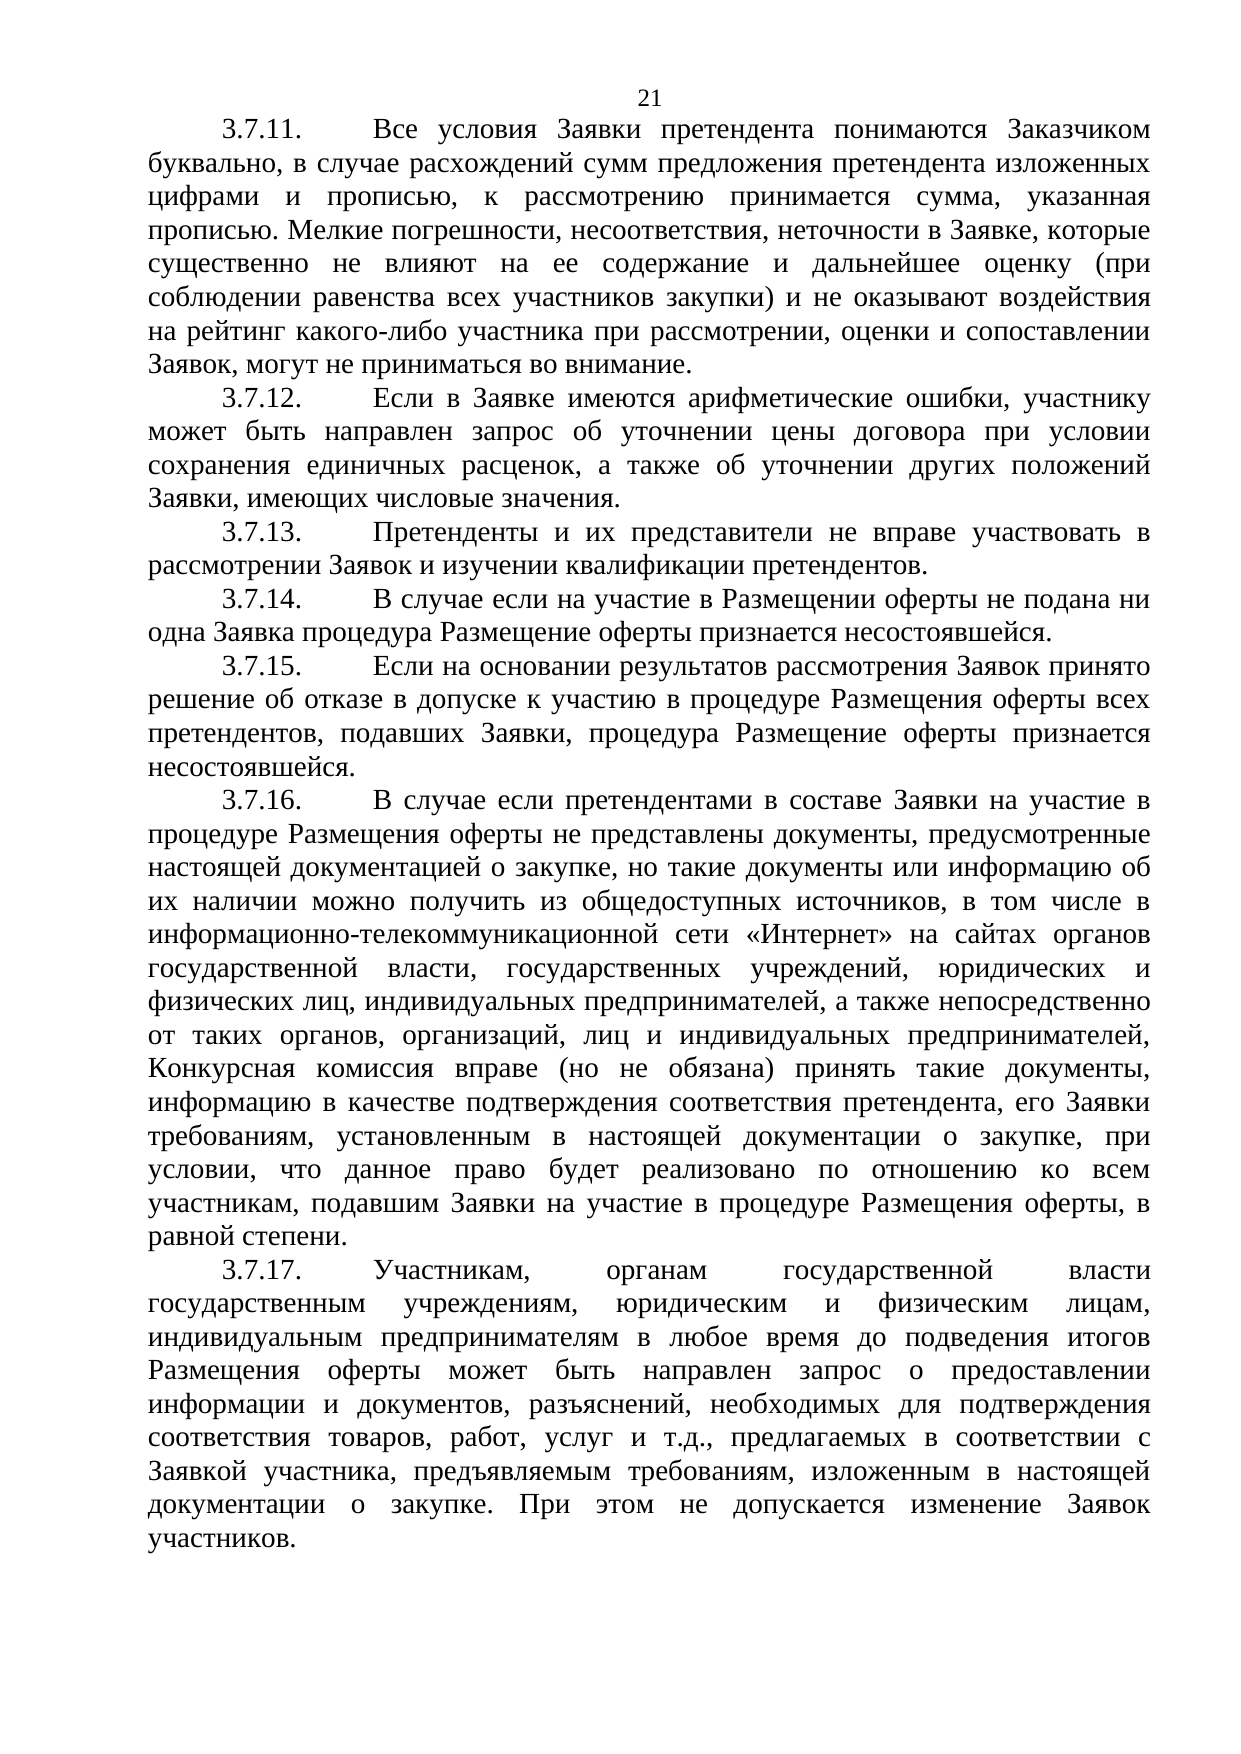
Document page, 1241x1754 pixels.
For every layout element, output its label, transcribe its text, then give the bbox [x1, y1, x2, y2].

list Все условия Заявки претендента понимаются Заказчиком буквально, в случае расхождений сумм предложения претендента изложенных цифрами и прописью, к рассмотрению принимается сумма, указанная прописью. Мелкие погрешности, несоответствия, неточности в Заявке, которые существенно не влияют на ее содержание и дальнейшее оценку (при соблюдении равенства всех участников закупки) и не оказывают воздействия на рейтинг какого-либо участника при рассмотрении, оценки и сопоставлении Заявок, могут не приниматься во внимание. [148, 111, 1152, 380]
list Претенденты и их представители не вправе участвовать в рассмотрении Заявок и изучении квалификации претендентов. [148, 514, 1152, 581]
list В случае если претендентами в составе Заявки на участие в процедуре Размещения оферты не представлены документы, предусмотренные настоящей документацией о закупке, но такие документы или информацию об их наличии можно получить из общедоступных источников, в том числе в информационно-телекоммуникационной сети «Интернет» на сайтах органов государственной власти, государственных учреждений, юридических и физических лиц, индивидуальных предпринимателей, а также непосредственно от таких органов, организаций, лиц и индивидуальных предпринимателей, Конкурсная комиссия вправе (но не обязана) принять такие документы, информацию в качестве подтверждения соответствия претендента, его Заявки требованиям, установленным в настоящей документации о закупке, при условии, что данное право будет реализовано по отношению ко всем участникам, подавшим Заявки на участие в процедуре Размещения оферты, в равной степени. [148, 782, 1152, 1252]
list Если в Заявке имеются арифметические ошибки, участнику может быть направлен запрос об уточнении цены договора при условии сохранения единичных расценок, а также об уточнении других положений Заявки, имеющих числовые значения. [148, 380, 1152, 514]
list В случае если на участие в Размещении оферты не подана ни одна Заявка процедура Размещение оферты признается несостоявшейся. [148, 581, 1152, 648]
list Участникам, органам государственной власти государственным учреждениям, юридическим и физическим лицам, индивидуальным предпринимателям в любое время до подведения итогов Размещения оферты может быть направлен запрос о предоставлении информации и документов, разъяснений, необходимых для подтверждения соответствия товаров, работ, услуг и т.д., предлагаемых в соответствии с Заявкой участника, предъявляемым требованиям, изложенным в настоящей документации о закупке. При этом не допускается изменение Заявок участников. [148, 1252, 1152, 1554]
list Если на основании результатов рассмотрения Заявок принято решение об отказе в допуске к участию в процедуре Размещения оферты всех претендентов, подавших Заявки, процедура Размещение оферты признается несостоявшейся. [148, 648, 1152, 782]
